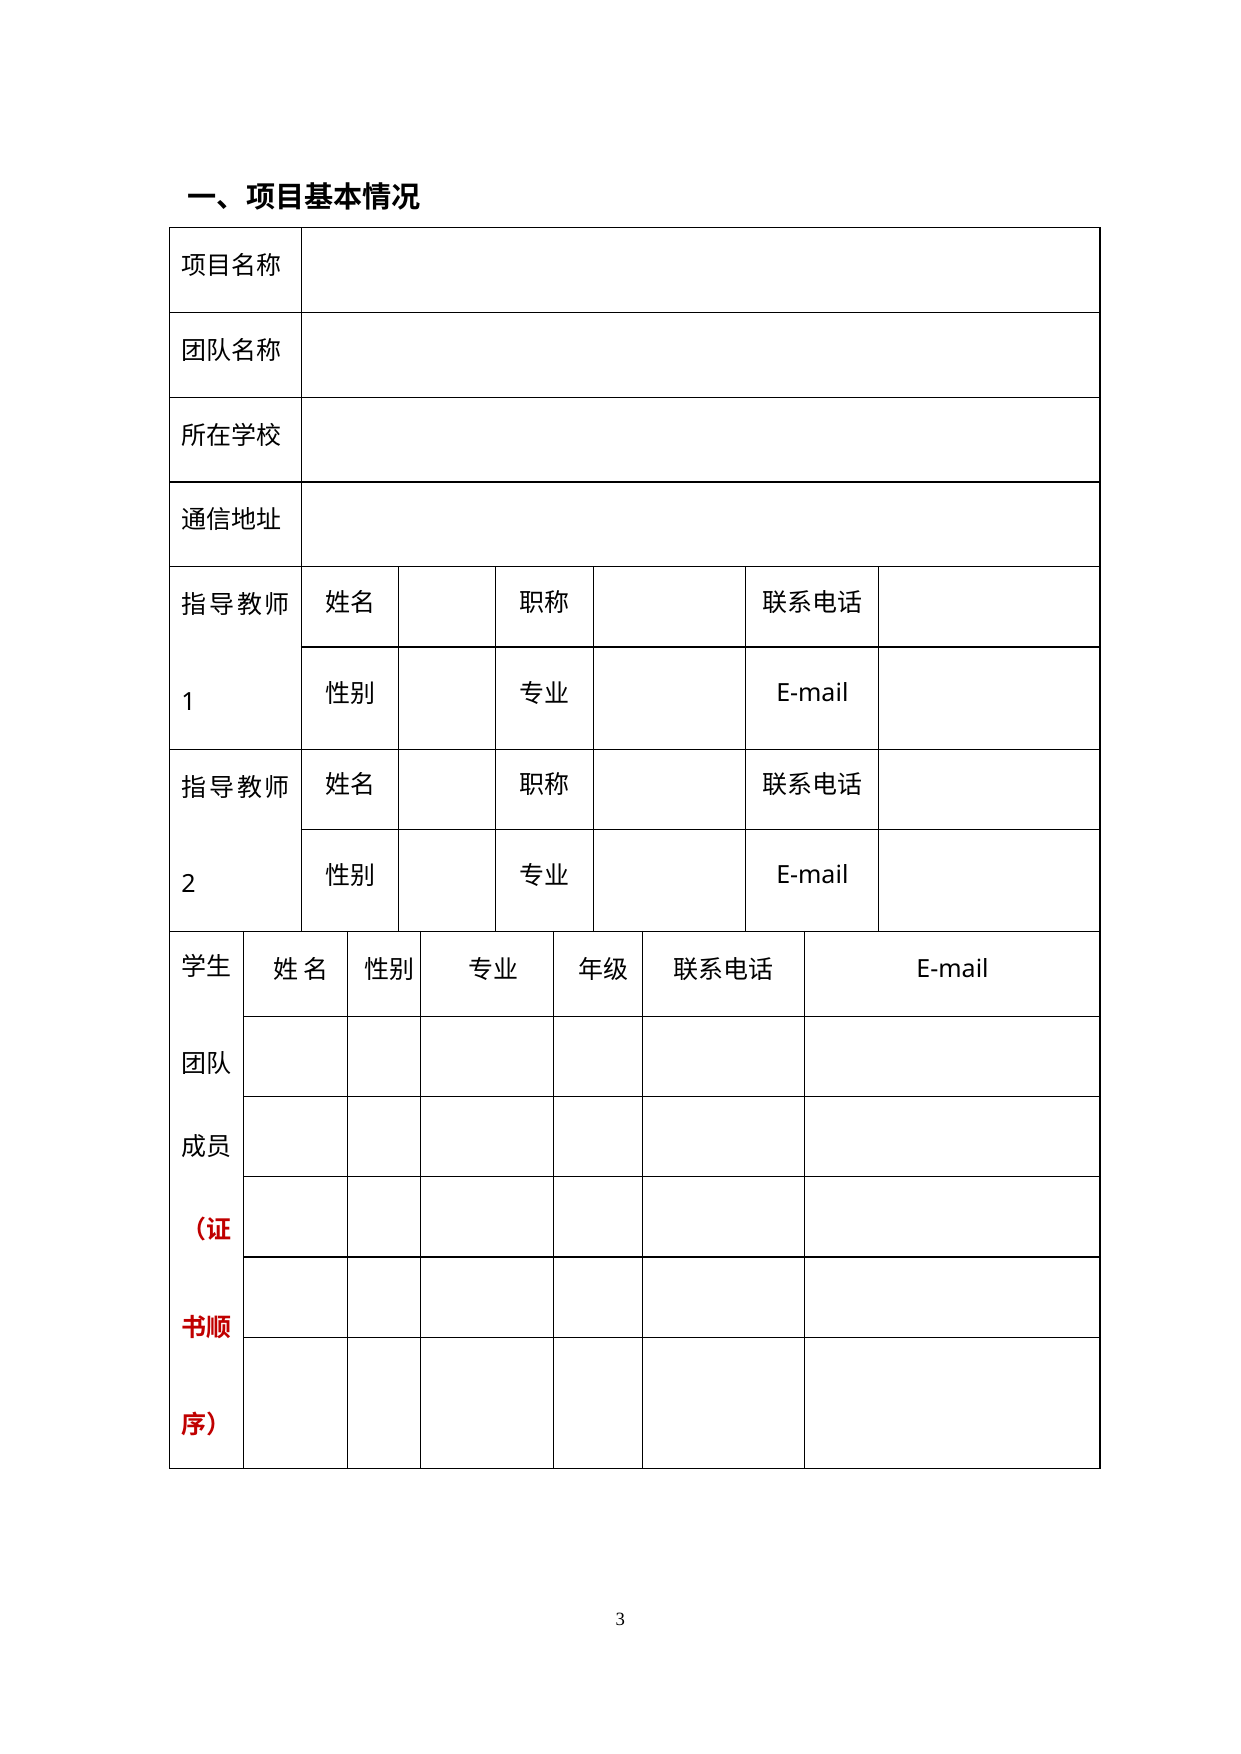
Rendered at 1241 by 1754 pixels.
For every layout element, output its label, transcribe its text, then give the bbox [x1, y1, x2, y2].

table_cell [879, 648, 1099, 748]
table_cell 专业 [496, 648, 593, 748]
table_cell 姓名 [302, 567, 398, 646]
table_cell [244, 1258, 347, 1337]
table_cell [244, 1177, 347, 1256]
table_cell 职称 [496, 567, 593, 646]
table_cell [244, 1097, 347, 1176]
table_cell [594, 830, 745, 931]
text 一、项目基本情况 [187, 162, 1053, 227]
table_cell [554, 1017, 642, 1096]
table_cell E-mail [746, 648, 878, 748]
table_cell E-mail [805, 932, 1099, 1016]
table_cell [879, 750, 1099, 829]
table_cell 专业 [421, 932, 553, 1016]
table_cell [643, 1177, 804, 1256]
table_cell [643, 1097, 804, 1176]
table_cell E-mail [746, 830, 878, 931]
table_cell 专业 [496, 830, 593, 931]
table_cell [399, 567, 495, 646]
table_cell [348, 1097, 420, 1176]
table_cell 职称 [496, 750, 593, 829]
table_cell [554, 1177, 642, 1256]
table_cell 联系电话 [643, 932, 804, 1016]
table_cell [399, 648, 495, 748]
table_cell [805, 1338, 1099, 1468]
table_cell [643, 1258, 804, 1337]
table_cell 通信地址 [170, 483, 301, 566]
table_cell [805, 1017, 1099, 1096]
table_cell [348, 1177, 420, 1256]
table_cell [348, 1338, 420, 1468]
table_cell [805, 1177, 1099, 1256]
table_cell 联系电话 [746, 750, 878, 829]
table_cell 所在学校 [170, 398, 301, 481]
table_cell [643, 1338, 804, 1468]
table_cell [348, 1017, 420, 1096]
table_cell 姓名 [302, 750, 398, 829]
table_cell 学生团队 成员 （证书顺序） [170, 932, 243, 1468]
table_cell [421, 1097, 553, 1176]
table_cell [643, 1017, 804, 1096]
table_cell 指导教师1 [170, 567, 301, 748]
table_cell [594, 648, 745, 748]
table_cell 姓 名 [244, 932, 347, 1016]
table_cell [399, 750, 495, 829]
table_cell [594, 567, 745, 646]
table_cell [554, 1258, 642, 1337]
table_cell [879, 830, 1099, 931]
table_cell [421, 1338, 553, 1468]
table_header 项目名称 [170, 228, 301, 312]
table_cell [554, 1097, 642, 1176]
table_cell [805, 1258, 1099, 1337]
table_cell [302, 313, 1099, 397]
table_cell 年级 [554, 932, 642, 1016]
table_cell [399, 830, 495, 931]
table_cell [421, 1017, 553, 1096]
table_cell [244, 1338, 347, 1468]
table_cell 性别 [302, 830, 398, 931]
table_cell 指导教师2 [170, 750, 301, 931]
table_cell [421, 1258, 553, 1337]
table_cell [244, 1017, 347, 1096]
table_cell 联系电话 [746, 567, 878, 646]
table_cell [594, 750, 745, 829]
table_cell 性别 [348, 932, 420, 1016]
table_cell 团队名称 [170, 313, 301, 397]
table_header [302, 228, 1099, 312]
table_cell [421, 1177, 553, 1256]
table_cell 性别 [302, 648, 398, 748]
table_cell [302, 483, 1099, 566]
table_cell [879, 567, 1099, 646]
table_cell [554, 1338, 642, 1468]
table_cell [805, 1097, 1099, 1176]
table_cell [302, 398, 1099, 481]
table_cell [348, 1258, 420, 1337]
